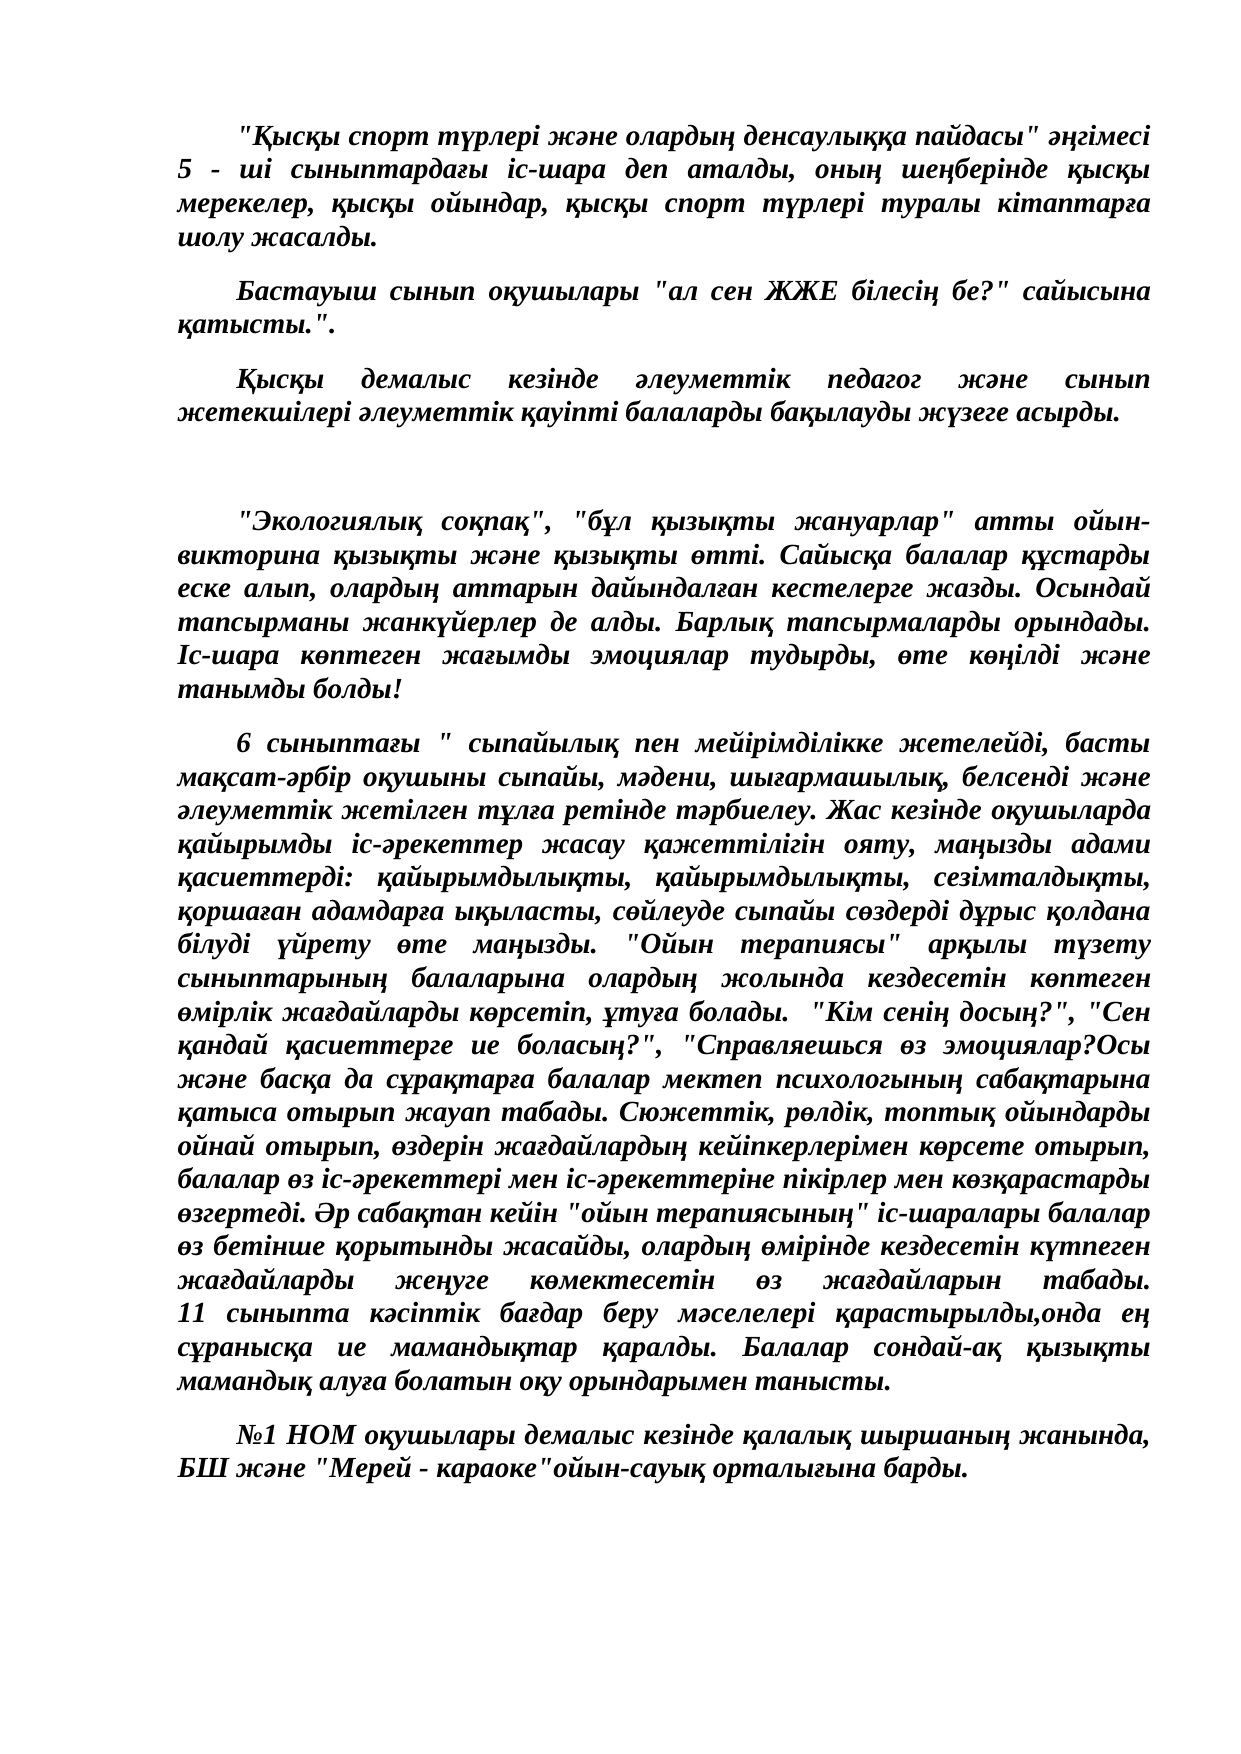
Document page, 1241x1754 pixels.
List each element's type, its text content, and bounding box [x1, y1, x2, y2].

text Бастауыш сынып оқушылары "ал сен ЖЖЕ білесің бе?" сайысына қатысты.". [177, 273, 1152, 340]
text №1 НОМ оқушылары демалыс кезінде қалалық шыршаның жанында, БШ және "Мерей - караоке"ойын-сауық орталығына барды. [177, 1417, 1152, 1484]
text 6 сыныптағы " сыпайылық пен мейірімділікке жетелейді, басты мақсат-әрбір оқушыны сыпайы, мәдени, шығармашылық, белсенді және әлеуметтік жетілген тұлға ретінде тәрбиелеу. Жас кезінде оқушыларда қайырымды іс-әрекеттер жасау қажеттілігін ояту, маңызды адами қасиеттерді: қайырымдылықты, қайырымдылықты, сезімталдықты, қоршаған адамдарға ықыласты, сөйлеуде сыпайы сөздерді дұрыс қолдана білуді үйрету өте маңызды. "Ойын терапиясы" арқылы түзету сыныптарының балаларына олардың жолында кездесетін көптеген өмірлік жағдайларды көрсетіп, ұтуға болады. "Кім сенің досың?", "Сен қандай қасиеттерге ие боласың?", "Справляешься өз эмоциялар?Осы және басқа да сұрақтарға балалар мектеп психологының сабақтарына қатыса отырып жауап табады. Сюжеттік, рөлдік, топтық ойындарды ойнай отырып, өздерін жағдайлардың кейіпкерлерімен көрсете отырып, балалар өз іс-әрекеттері мен іс-әрекеттеріне пікірлер мен көзқарастарды өзгертеді. Әр сабақтан кейін "ойын терапиясының" іс-шаралары балалар өз бетінше қорытынды жасайды, олардың өмірінде кездесетін күтпеген жағдайларды жеңуге көмектесетін өз жағдайларын табады. 11 сыныпта кәсіптік бағдар беру мәселелері қарастырылды,онда ең сұранысқа ие мамандықтар қаралды. Балалар сондай-ақ қызықты мамандық алуға болатын оқу орындарымен танысты. [177, 725, 1152, 1396]
text Қысқы демалыс кезінде әлеуметтік педагог және сынып жетекшілері әлеуметтік қауіпті балаларды бақылауды жүзеге асырды. [177, 361, 1152, 428]
text "Қысқы спорт түрлері және олардың денсаулыққа пайдасы" әңгімесі 5 - ші сыныптардағы іс-шара деп аталды, оның шеңберінде қысқы мерекелер, қысқы ойындар, қысқы спорт түрлері туралы кітаптарға шолу жасалды. [177, 118, 1152, 252]
text "Экологиялық соқпақ", "бұл қызықты жануарлар" атты ойын-викторина қызықты және қызықты өтті. Сайысқа балалар құстарды еске алып, олардың аттарын дайындалған кестелерге жазды. Осындай тапсырманы жанкүйерлер де алды. Барлық тапсырмаларды орындады. Іс-шара көптеген жағымды эмоциялар тудырды, өте көңілді және танымды болды! [177, 503, 1152, 704]
